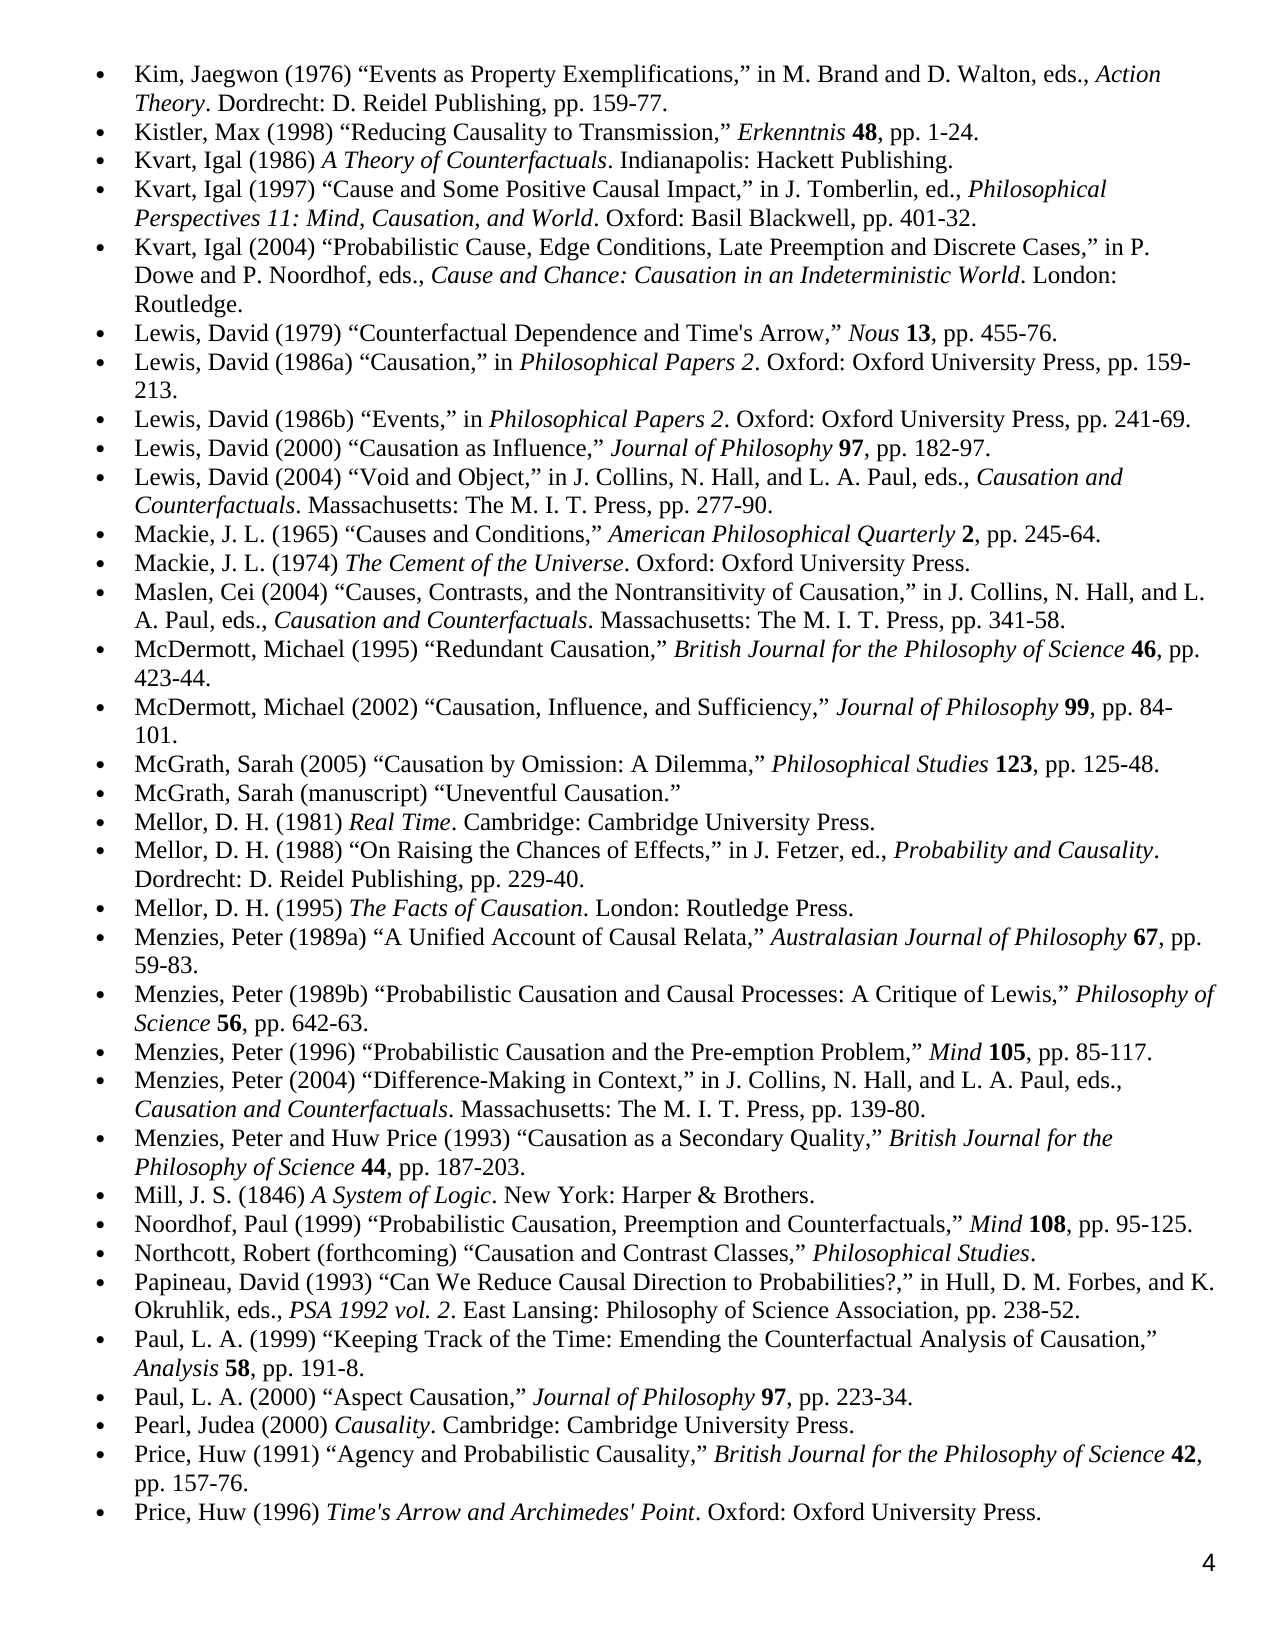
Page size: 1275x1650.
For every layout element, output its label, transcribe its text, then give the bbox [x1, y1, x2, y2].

list Lewis, David (2004) “Void and Object,” in J. Collins, N. Hall, and L. A. Paul, eds., Causation and Counterfactuals. Massachusetts: The M. I. T. Press, pp. 277-90. [97, 462, 1216, 519]
list Maslen, Cei (2004) “Causes, Contrasts, and the Nontransitivity of Causation,” in J. Collins, N. Hall, and L. A. Paul, eds., Causation and Counterfactuals. Massachusetts: The M. I. T. Press, pp. 341-58. [97, 577, 1216, 634]
list Kvart, Igal (2004) “Probabilistic Cause, Edge Conditions, Late Preemption and Discrete Cases,” in P. Dowe and P. Noordhof, eds., Cause and Chance: Causation in an Indeterministic World. London: Routledge. [97, 232, 1216, 318]
list Lewis, David (2000) “Causation as Influence,” Journal of Philosophy 97, pp. 182-97. [97, 433, 1216, 462]
list McGrath, Sarah (2005) “Causation by Omission: A Dilemma,” Philosophical Studies 123, pp. 125-48. [97, 749, 1216, 778]
list Mackie, J. L. (1974) The Cement of the Universe. Oxford: Oxford University Press. [97, 548, 1216, 577]
list Kvart, Igal (1997) “Cause and Some Positive Causal Impact,” in J. Tomberlin, ed., Philosophical Perspectives 11: Mind, Causation, and World. Oxford: Basil Blackwell, pp. 401-32. [97, 174, 1216, 232]
list Lewis, David (1986b) “Events,” in Philosophical Papers 2. Oxford: Oxford University Press, pp. 241-69. [97, 404, 1216, 433]
list Menzies, Peter (1989b) “Probabilistic Causation and Causal Processes: A Critique of Lewis,” Philosophy of Science 56, pp. 642-63. [97, 979, 1216, 1037]
list Kistler, Max (1998) “Reducing Causality to Transmission,” Erkenntnis 48, pp. 1-24. [97, 117, 1216, 145]
list Mellor, D. H. (1988) “On Raising the Chances of Effects,” in J. Fetzer, ed., Probability and Causality. Dordrecht: D. Reidel Publishing, pp. 229-40. [97, 835, 1216, 893]
list Menzies, Peter (1996) “Probabilistic Causation and the Pre-emption Problem,” Mind 105, pp. 85-117. [97, 1037, 1216, 1065]
list McDermott, Michael (2002) “Causation, Influence, and Sufficiency,” Journal of Philosophy 99, pp. 84-101. [97, 692, 1216, 749]
list Kim, Jaegwon (1976) “Events as Property Exemplifications,” in M. Brand and D. Walton, eds., Action Theory. Dordrecht: D. Reidel Publishing, pp. 159-77. [97, 59, 1216, 117]
list Lewis, David (1979) “Counterfactual Dependence and Time's Arrow,” Nous 13, pp. 455-76. [97, 318, 1216, 347]
list Price, Huw (1991) “Agency and Probabilistic Causality,” British Journal for the Philosophy of Science 42, pp. 157-76. [97, 1439, 1216, 1497]
list Menzies, Peter (2004) “Difference-Making in Context,” in J. Collins, N. Hall, and L. A. Paul, eds., Causation and Counterfactuals. Massachusetts: The M. I. T. Press, pp. 139-80. [97, 1065, 1216, 1123]
list Mackie, J. L. (1965) “Causes and Conditions,” American Philosophical Quarterly 2, pp. 245-64. [97, 519, 1216, 548]
list McDermott, Michael (1995) “Redundant Causation,” British Journal for the Philosophy of Science 46, pp. 423-44. [97, 634, 1216, 692]
list Pearl, Judea (2000) Causality. Cambridge: Cambridge University Press. [97, 1410, 1216, 1439]
list Kvart, Igal (1986) A Theory of Counterfactuals. Indianapolis: Hackett Publishing. [97, 145, 1216, 174]
list Mill, J. S. (1846) A System of Logic. New York: Harper & Brothers. [97, 1180, 1216, 1209]
list Paul, L. A. (2000) “Aspect Causation,” Journal of Philosophy 97, pp. 223-34. [97, 1382, 1216, 1410]
list Mellor, D. H. (1981) Real Time. Cambridge: Cambridge University Press. [97, 807, 1216, 835]
list Noordhof, Paul (1999) “Probabilistic Causation, Preemption and Counterfactuals,” Mind 108, pp. 95-125. [97, 1209, 1216, 1238]
list Mellor, D. H. (1995) The Facts of Causation. London: Routledge Press. [97, 893, 1216, 922]
list Papineau, David (1993) “Can We Reduce Causal Direction to Probabilities?,” in Hull, D. M. Forbes, and K. Okruhlik, eds., PSA 1992 vol. 2. East Lansing: Philosophy of Science Association, pp. 238-52. [97, 1267, 1216, 1324]
list Menzies, Peter and Huw Price (1993) “Causation as a Secondary Quality,” British Journal for the Philosophy of Science 44, pp. 187-203. [97, 1123, 1216, 1180]
list Price, Huw (1996) Time's Arrow and Archimedes' Point. Oxford: Oxford University Press. [97, 1497, 1216, 1525]
list Paul, L. A. (1999) “Keeping Track of the Time: Emending the Counterfactual Analysis of Causation,” Analysis 58, pp. 191-8. [97, 1324, 1216, 1382]
list Lewis, David (1986a) “Causation,” in Philosophical Papers 2. Oxford: Oxford University Press, pp. 159-213. [97, 347, 1216, 404]
list Menzies, Peter (1989a) “A Unified Account of Causal Relata,” Australasian Journal of Philosophy 67, pp. 59-83. [97, 922, 1216, 979]
list Northcott, Robert (forthcoming) “Causation and Contrast Classes,” Philosophical Studies. [97, 1238, 1216, 1267]
list McGrath, Sarah (manuscript) “Uneventful Causation.” [97, 778, 1216, 807]
